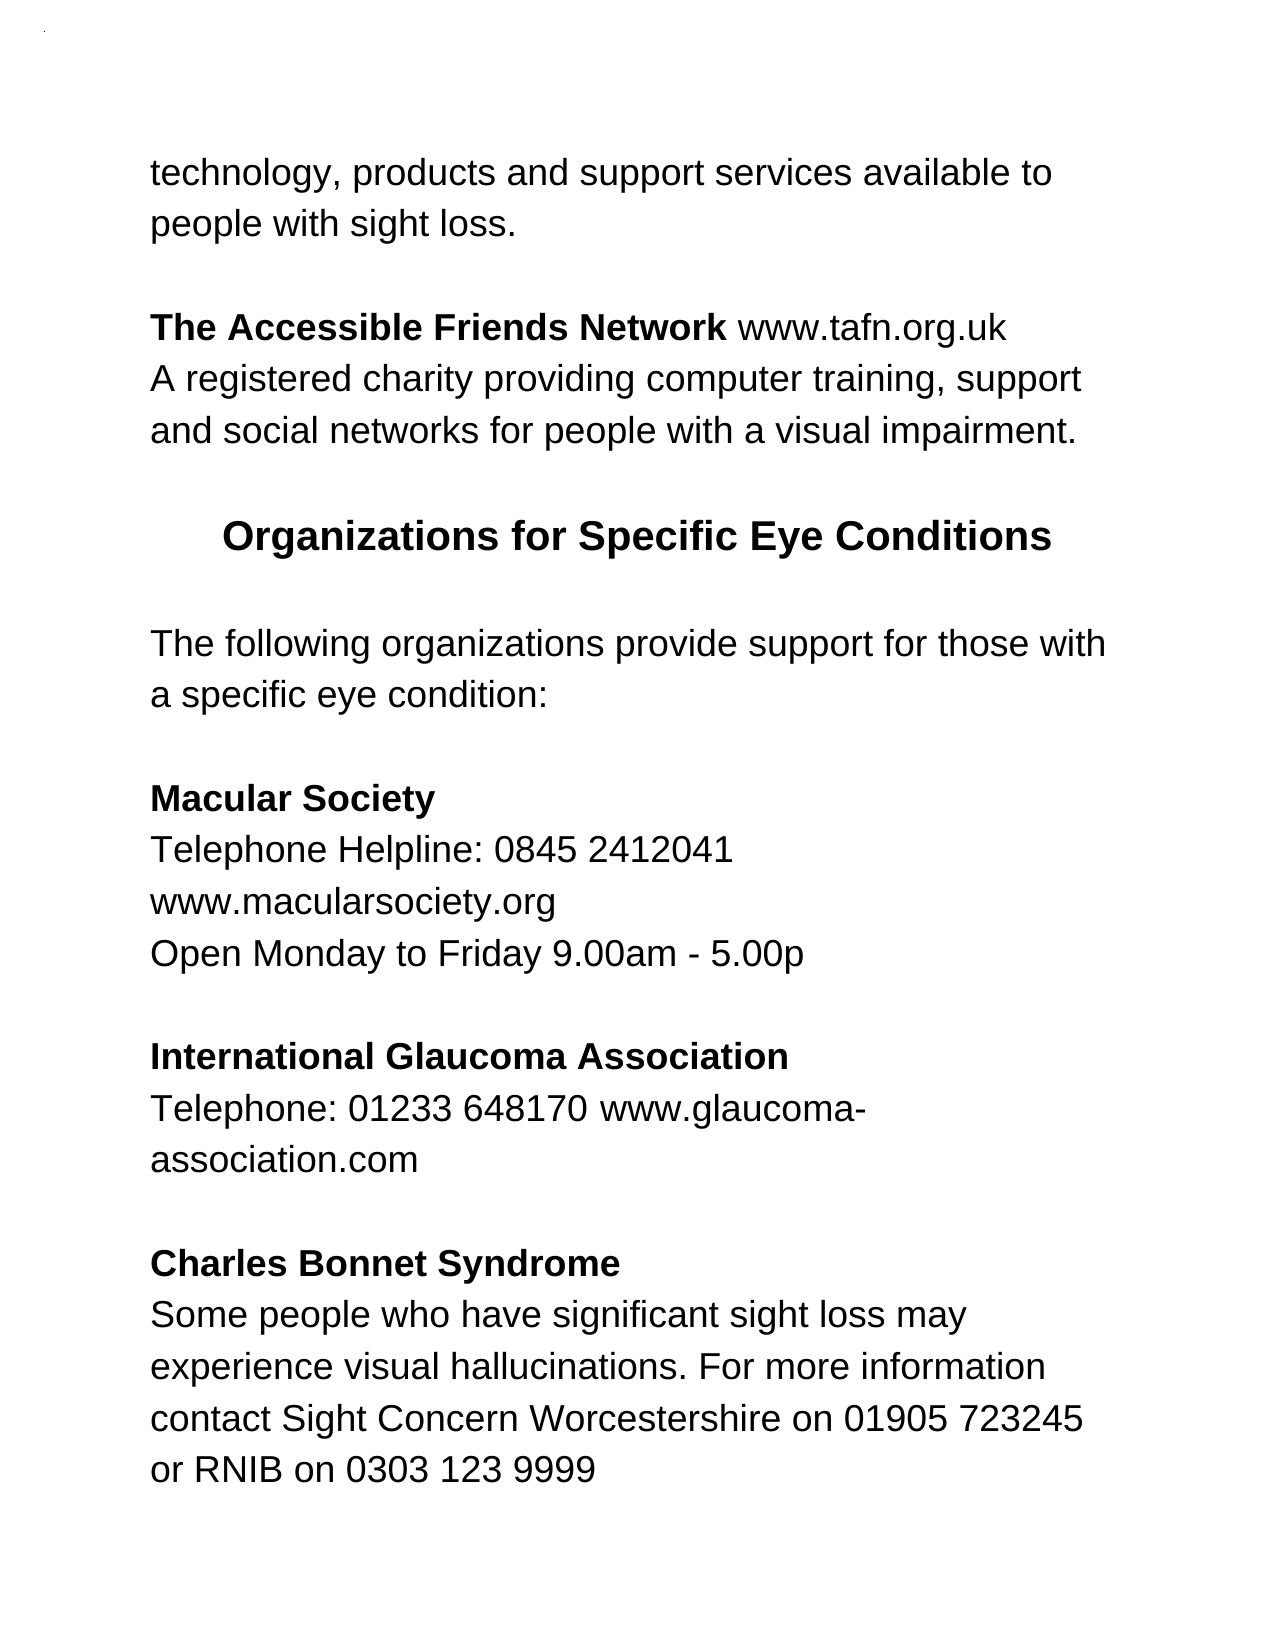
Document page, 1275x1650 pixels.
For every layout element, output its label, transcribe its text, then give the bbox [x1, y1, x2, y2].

text The following organizations provide support for those with a specific eye condition: [150, 621, 1125, 716]
text Telephone Helpline: 0845 2412041 www.macularsociety.org [150, 827, 1125, 922]
text Open Monday to Friday 9.00am - 5.00p [150, 931, 1125, 974]
text International Glaucoma Association [150, 1034, 1125, 1077]
text The Accessible Friends Network www.tafn.org.uk [150, 305, 1125, 348]
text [150, 150, 1125, 245]
text Some people who have significant sight loss may experience visual hallucinations. For more information contact Sight Concern Worcestershire on 01905 723245 or RNIB on 0303 123 9999 [150, 1292, 1125, 1491]
text Macular Society [150, 776, 1125, 819]
text Telephone: 01233 648170 www.glaucoma-association.com [150, 1086, 1125, 1181]
text Charles Bonnet Syndrome [150, 1241, 1125, 1284]
text Organizations for Specific Eye Conditions [150, 512, 1125, 559]
text A registered charity providing computer training, support and social networks for people with a visual impairment. [150, 357, 1125, 451]
